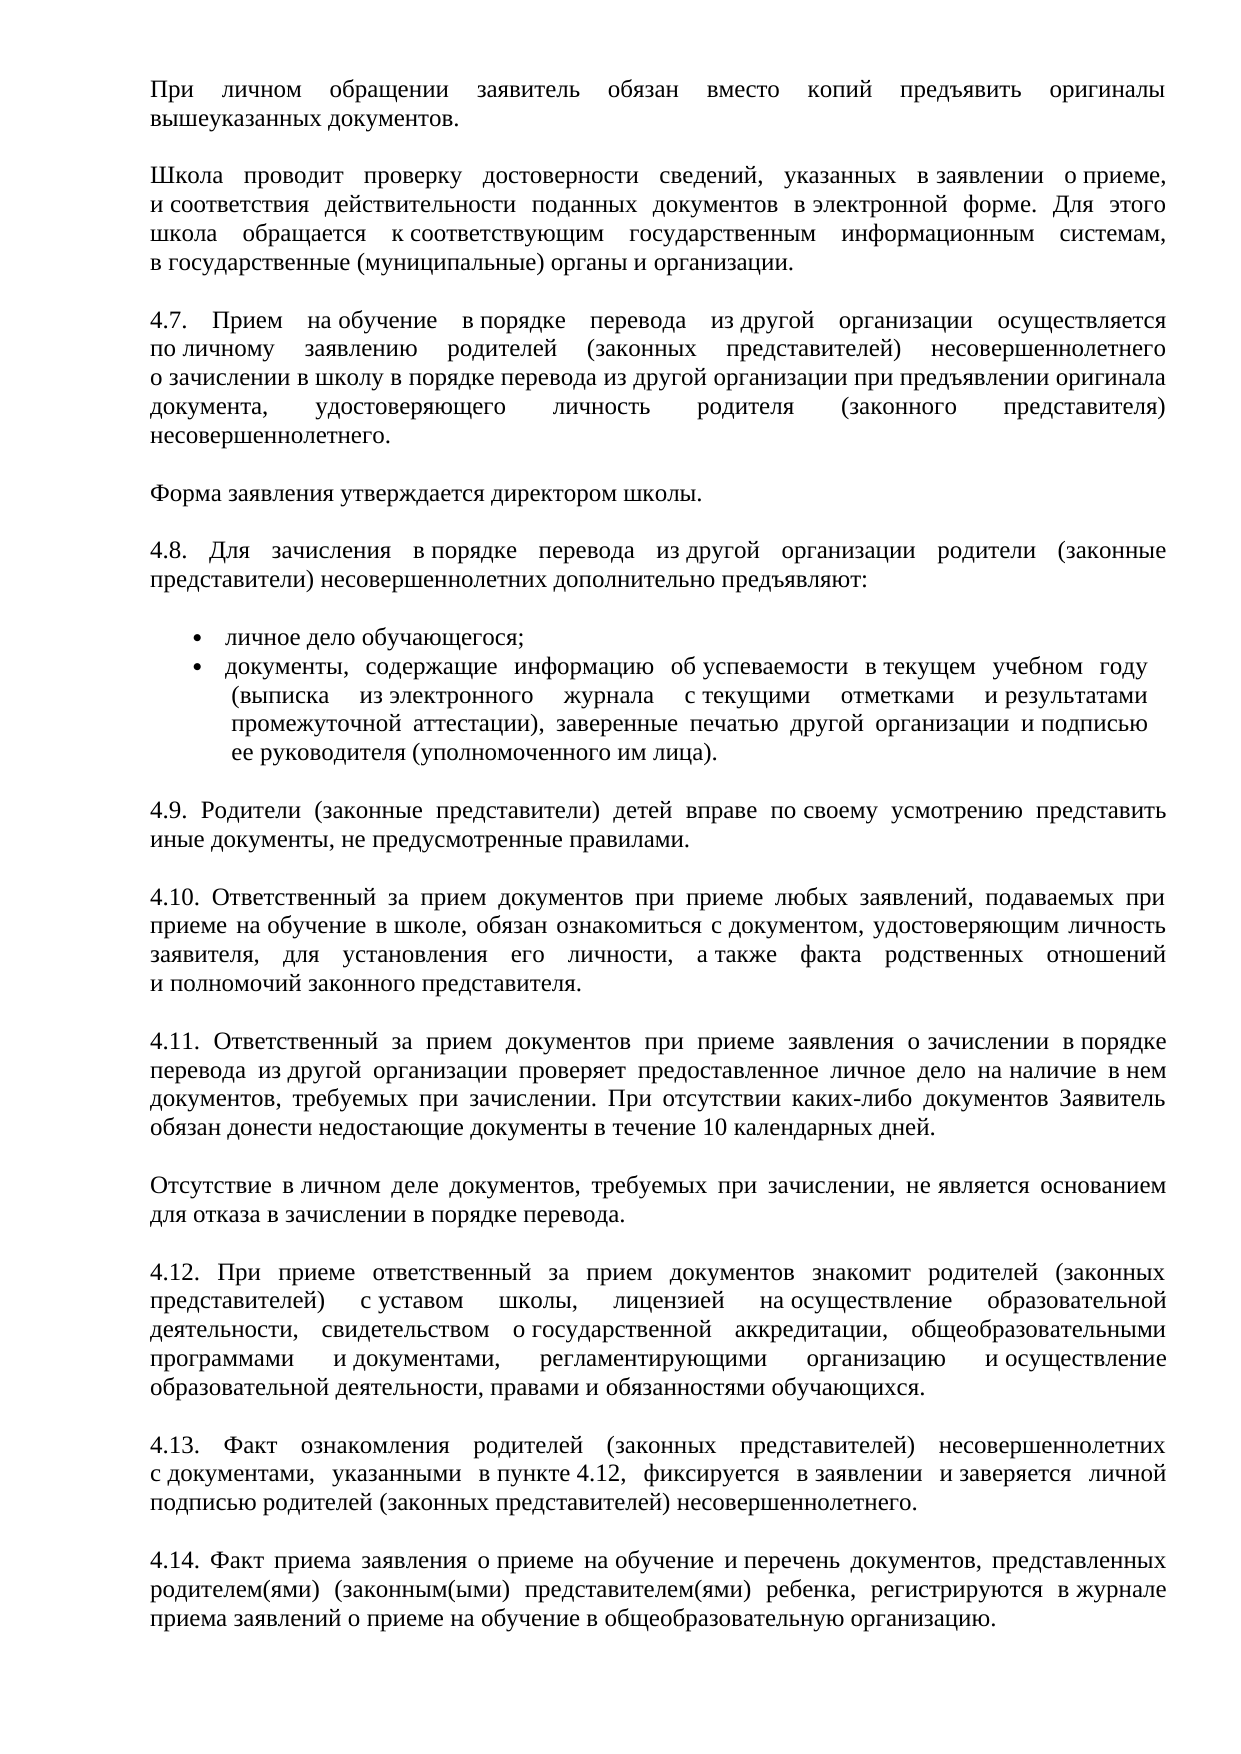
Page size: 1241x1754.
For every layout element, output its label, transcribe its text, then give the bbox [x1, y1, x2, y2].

list документы, содержащие информацию об успеваемости в текущем учебном году (выписка из электронного журнала с текущими отметками и результатами промежуточной аттестации), заверенные печатью другой организации и подписью ее руководителя (уполномоченного им лица). [194, 767, 1148, 882]
text Школа проводит проверку достоверности сведений, указанных в заявлении о приеме, и соответствия действительности поданных документов в электронной форме. Для этого школа обращается к соответствующим государственным информационным системам, в государственные (муниципальные) органы и организации. [150, 247, 1166, 362]
text Форма заявления утверждается директором школы. [150, 564, 1166, 593]
text 4.7. Прием на обучение в порядке перевода из другой организации осуществляется по личному заявлению родителей (законных представителей) несовершеннолетнего о зачислении в школу в порядке перевода из другой организации при предъявлении оригинала документа, удостоверяющего личность родителя (законного представителя) несовершеннолетнего. [150, 391, 1166, 535]
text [150, 74, 1166, 131]
text 4.13. Факт ознакомления родителей (законных представителей) несовершеннолетних с документами, указанными в пункте 4.12, фиксируется в заявлении и заверяется личной подписью родителей (законных представителей) несовершеннолетнего. [150, 1546, 1166, 1632]
list личное дело обучающегося; [194, 709, 1148, 738]
text 4.9. Родители (законные представители) детей вправе по своему усмотрению представить иные документы, не предусмотренные правилами. [150, 911, 1166, 968]
text 4.10. Ответственный за прием документов при приеме любых заявлений, подаваемых при приеме на обучение в школе, обязан ознакомиться с документом, удостоверяющим личность заявителя, для установления его личности, а также факта родственных отношений и полномочий законного представителя. [150, 998, 1166, 1113]
text Отсутствие в личном деле документов, требуемых при зачислении, не является основанием для отказа в зачислении в порядке перевода. [150, 1286, 1166, 1343]
text При личном обращении заявитель обязан вместо копий предъявить оригиналы вышеуказанных документов. [150, 161, 1166, 218]
text 4.12. При приеме ответственный за прием документов знакомит родителей (законных представителей) с уставом школы, лицензией на осуществление образовательной деятельности, свидетельством о государственной аккредитации, общеобразовательными программами и документами, регламентирующими организацию и осуществление образовательной деятельности, правами и обязанностями обучающихся. [150, 1373, 1166, 1516]
text 4.11. Ответственный за прием документов при приеме заявления о зачислении в порядке перевода из другой организации проверяет предоставленное личное дело на наличие в нем документов, требуемых при зачислении. При отсутствии каких-либо документов Заявитель обязан донести недостающие документы в течение 10 календарных дней. [150, 1142, 1166, 1257]
text 4.8. Для зачисления в порядке перевода из другой организации родители (законные представители) несовершеннолетних дополнительно предъявляют: [150, 622, 1166, 680]
